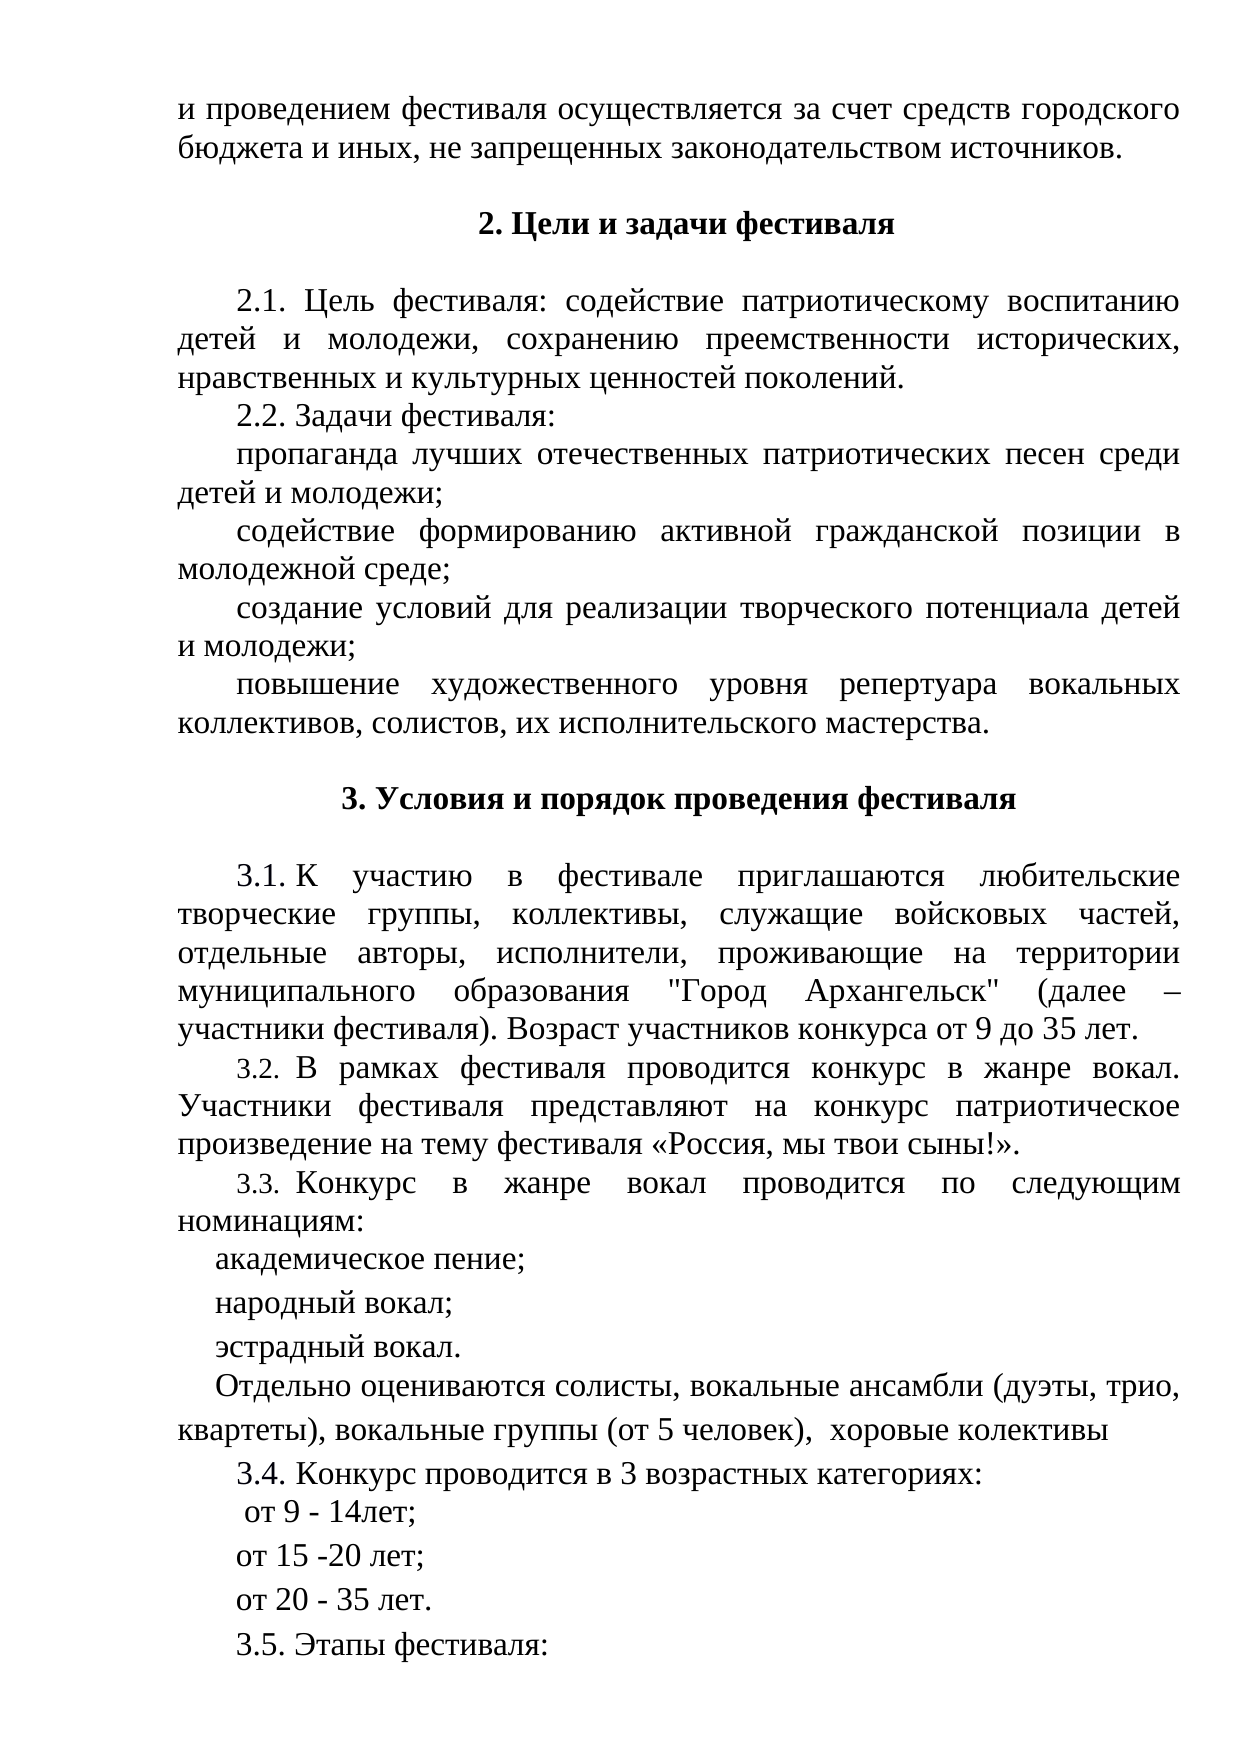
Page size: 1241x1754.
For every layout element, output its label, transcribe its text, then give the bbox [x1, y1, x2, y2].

text повышение художественного уровня репертуара вокальных коллективов, солистов, их исполнительского мастерства. [177, 664, 1181, 740]
text 2.1. Цель фестиваля: содействие патриотическому воспитанию детей и молодежи, сохранению преемственности исторических, нравственных и культурных ценностей поколений. [177, 280, 1181, 395]
text народный вокал; [215, 1283, 1181, 1321]
list В рамках фестиваля проводится конкурс в жанре вокал. Участники фестиваля представляют на конкурс патриотическое произведение на тему фестиваля «Россия, мы твои сыны!». [177, 1047, 1181, 1162]
text Отдельно оцениваются солисты, вокальные ансамбли (дуэты, трио, квартеты), вокальные группы (от 5 человек), хоровые колективы [177, 1365, 1181, 1447]
text от 15 -20 лет; [177, 1536, 1181, 1574]
list Конкурс проводится в 3 возрастных категориях: [177, 1453, 1181, 1492]
text 3.5. Этапы фестиваля: [177, 1624, 1181, 1662]
text создание условий для реализации творческого потенциала детей и молодежи; [177, 587, 1181, 664]
text 2.2. Задачи фестиваля: [177, 395, 1181, 434]
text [177, 89, 1181, 165]
list эстрадный вокал. [215, 1327, 1181, 1365]
text содействие формированию активной гражданской позиции в молодежной среде; [177, 510, 1181, 587]
text пропаганда лучших отечественных патриотических песен среди детей и молодежи; [177, 434, 1181, 510]
text от 20 - 35 лет. [177, 1580, 1181, 1618]
text академическое пение; [215, 1239, 1181, 1277]
text 3. Условия и порядок проведения фестиваля [177, 779, 1181, 817]
list К участию в фестивале приглашаются любительские творческие группы, коллективы, служащие войсковых частей, отдельные авторы, исполнители, проживающие на территории муниципального образования "Город Архангельск" (далее – участники фестиваля). Возраст участников конкурса от 9 до 35 лет. [177, 855, 1181, 1047]
list Конкурс в жанре вокал проводится по следующим номинациям: [177, 1162, 1181, 1239]
text от 9 - 14лет; [177, 1492, 1181, 1530]
text 2. Цели и задачи фестиваля [177, 204, 1181, 242]
